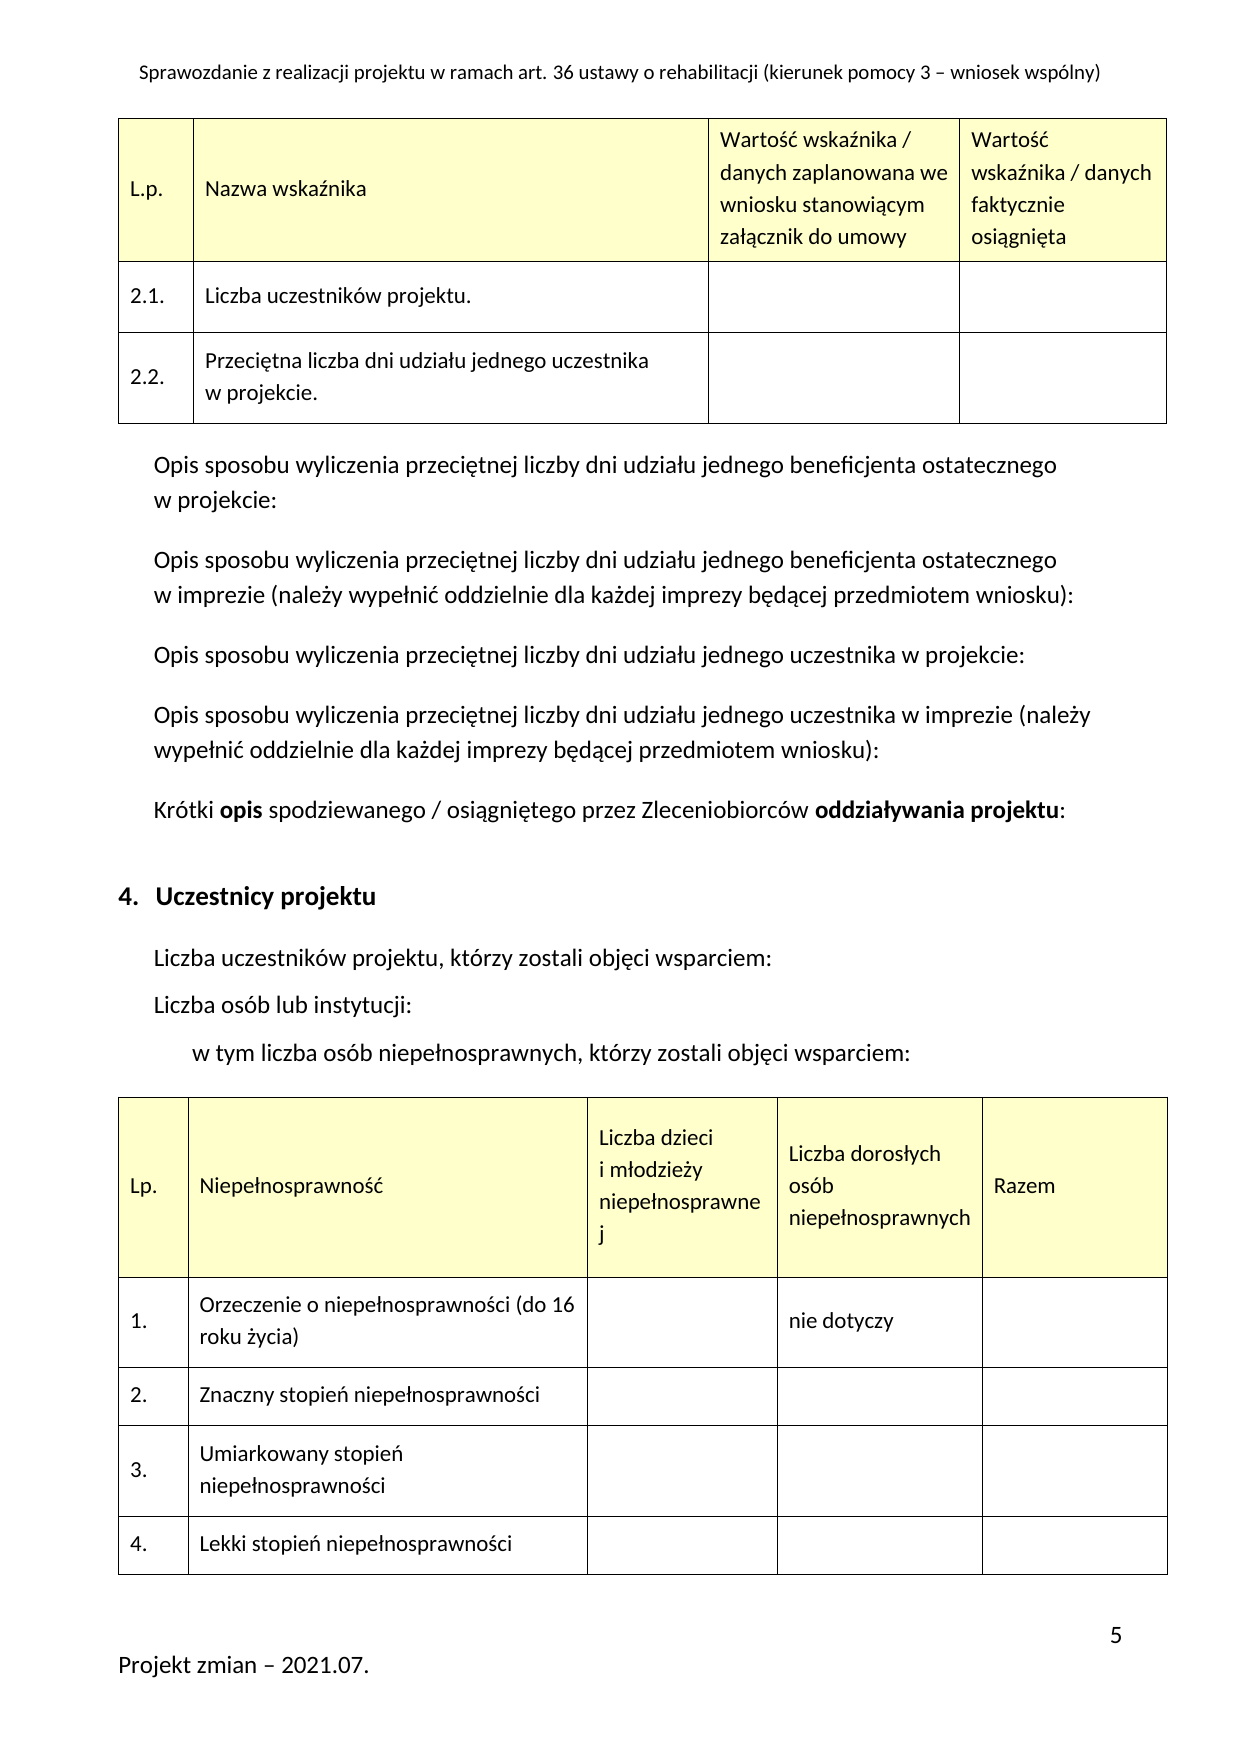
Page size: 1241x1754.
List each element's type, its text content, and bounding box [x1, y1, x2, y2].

table_header Liczba dzieci i młodzieży niepełnosprawnej [588, 1098, 777, 1277]
table_cell [983, 1368, 1167, 1425]
table_cell [983, 1426, 1167, 1516]
text Opis sposobu wyliczenia przeciętnej liczby dni udziału jednego uczestnika w imprezie (należy wypełnić oddzielnie dla każdej imprezy będącej przedmiotem wniosku): [153, 699, 1122, 764]
table_header L.p. [119, 119, 193, 261]
table_cell [709, 262, 959, 332]
table_cell [983, 1517, 1167, 1574]
table_cell [960, 262, 1166, 332]
table_cell [709, 333, 959, 423]
table_cell Przeciętna liczba dni udziału jednego uczestnika w projekcie. [194, 333, 708, 423]
table_cell [983, 1278, 1167, 1367]
table_header Wartość wskaźnika / danych zaplanowana we wniosku stanowiącym załącznik do umowy [709, 119, 959, 261]
table_header Nazwa wskaźnika [194, 119, 708, 261]
text Krótki opis spodziewanego / osiągniętego przez Zleceniobiorców oddziaływania projektu: [153, 794, 1122, 824]
table_cell Znaczny stopień niepełnosprawności [189, 1368, 587, 1425]
table_cell [588, 1426, 777, 1516]
table_header Wartość wskaźnika / danych faktycznie osiągnięta [960, 119, 1166, 261]
text Opis sposobu wyliczenia przeciętnej liczby dni udziału jednego beneficjenta ostatecznego w imprezie (należy wypełnić oddzielnie dla każdej imprezy będącej przedmiotem wniosku): [153, 544, 1122, 609]
subtitle Uczestnicy projektu [118, 879, 1122, 912]
table_cell Liczba uczestników projektu. [194, 262, 708, 332]
text w tym liczba osób niepełnosprawnych, którzy zostali objęci wsparciem: [192, 1037, 1122, 1067]
table_cell 2. [119, 1368, 188, 1425]
table_cell [588, 1368, 777, 1425]
table_cell [778, 1426, 982, 1516]
table_cell [960, 333, 1166, 423]
table_cell 1. [119, 1278, 188, 1367]
table_cell Orzeczenie o niepełnosprawności (do 16 roku życia) [189, 1278, 587, 1367]
table_cell 2.2. [119, 333, 193, 423]
table_header Niepełnosprawność [189, 1098, 587, 1277]
text Opis sposobu wyliczenia przeciętnej liczby dni udziału jednego beneficjenta ostatecznego w projekcie: [153, 449, 1122, 514]
table_cell [778, 1517, 982, 1574]
table_cell Lekki stopień niepełnosprawności [189, 1517, 587, 1574]
table_cell nie dotyczy [778, 1278, 982, 1367]
text Liczba osób lub instytucji: [153, 989, 1122, 1020]
table_cell [588, 1278, 777, 1367]
text Opis sposobu wyliczenia przeciętnej liczby dni udziału jednego uczestnika w projekcie: [153, 639, 1122, 669]
table_cell 2.1. [119, 262, 193, 332]
table_cell [588, 1517, 777, 1574]
table_header Lp. [119, 1098, 188, 1277]
table_header Razem [983, 1098, 1167, 1277]
table_header Liczba dorosłych osób niepełnosprawnych [778, 1098, 982, 1277]
table_cell Umiarkowany stopień niepełnosprawności [189, 1426, 587, 1516]
table_cell [778, 1368, 982, 1425]
text Liczba uczestników projektu, którzy zostali objęci wsparciem: [153, 942, 1122, 972]
table_cell 4. [119, 1517, 188, 1574]
table_cell 3. [119, 1426, 188, 1516]
